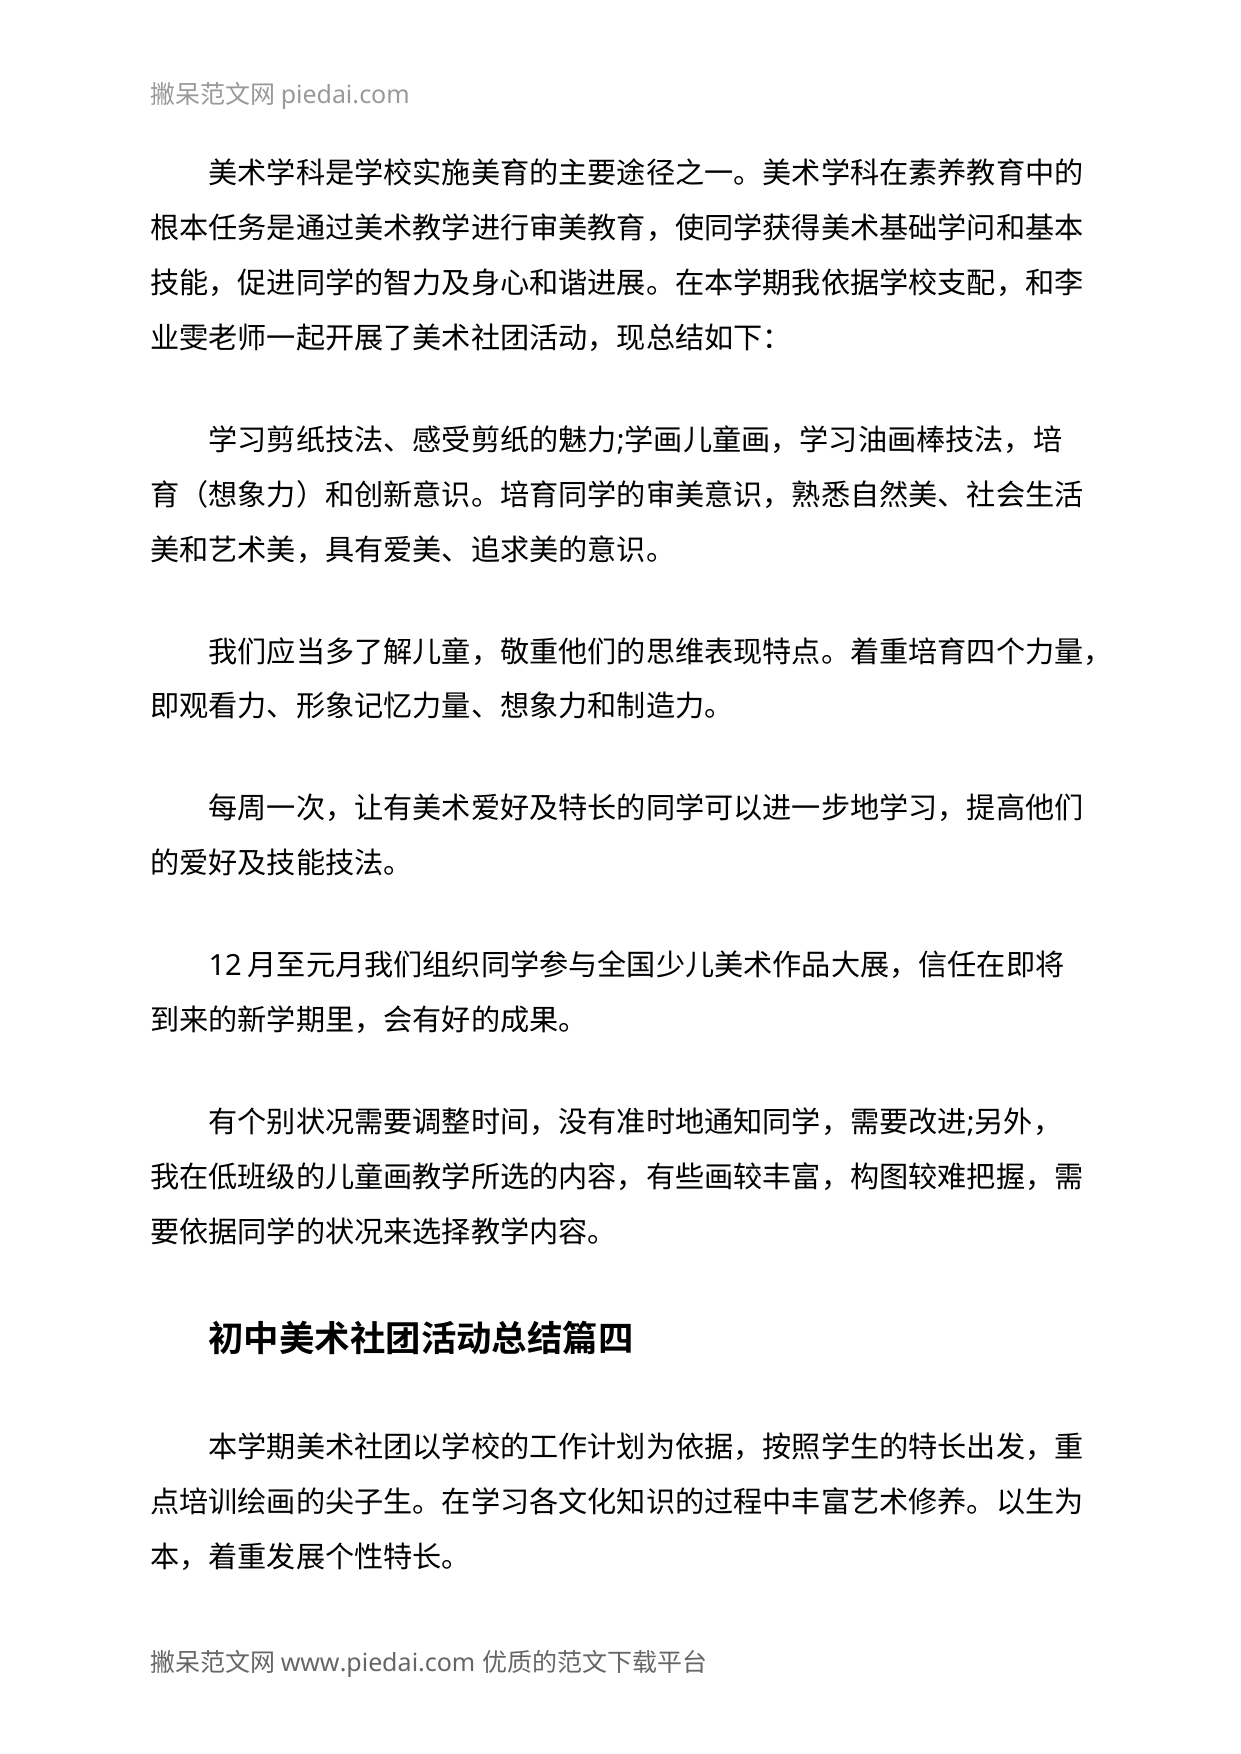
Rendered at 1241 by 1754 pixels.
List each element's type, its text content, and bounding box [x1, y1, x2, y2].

text 美术学科是学校实施美育的主要途径之一。美术学科在素养教育中的根本任务是通过美术教学进行审美教育，使同学获得美术基础学问和基本技能，促进同学的智力及身心和谐进展。在本学期我依据学校支配，和李业雯老师一起开展了美术社团活动，现总结如下： [150, 150, 1090, 357]
text 初中美术社团活动总结篇四 [150, 1310, 1090, 1361]
text 学习剪纸技法、感受剪纸的魅力;学画儿童画，学习油画棒技法，培育（想象力）和创新意识。培育同学的审美意识，熟悉自然美、社会生活美和艺术美，具有爱美、追求美的意识。 [150, 416, 1090, 569]
text 我们应当多了解儿童，敬重他们的思维表现特点。着重培育四个力量，即观看力、形象记忆力量、想象力和制造力。 [150, 628, 1090, 725]
text 有个别状况需要调整时间，没有准时地通知同学，需要改进;另外，我在低班级的儿童画教学所选的内容，有些画较丰富，构图较难把握，需要依据同学的状况来选择教学内容。 [150, 1098, 1090, 1250]
text 12月至元月我们组织同学参与全国少儿美术作品大展，信任在即将到来的新学期里，会有好的成果。 [150, 941, 1090, 1039]
text 每周一次，让有美术爱好及特长的同学可以进一步地学习，提高他们的爱好及技能技法。 [150, 785, 1090, 882]
text 本学期美术社团以学校的工作计划为依据，按照学生的特长出发，重点培训绘画的尖子生。在学习各文化知识的过程中丰富艺术修养。以生为本，着重发展个性特长。 [150, 1423, 1090, 1575]
